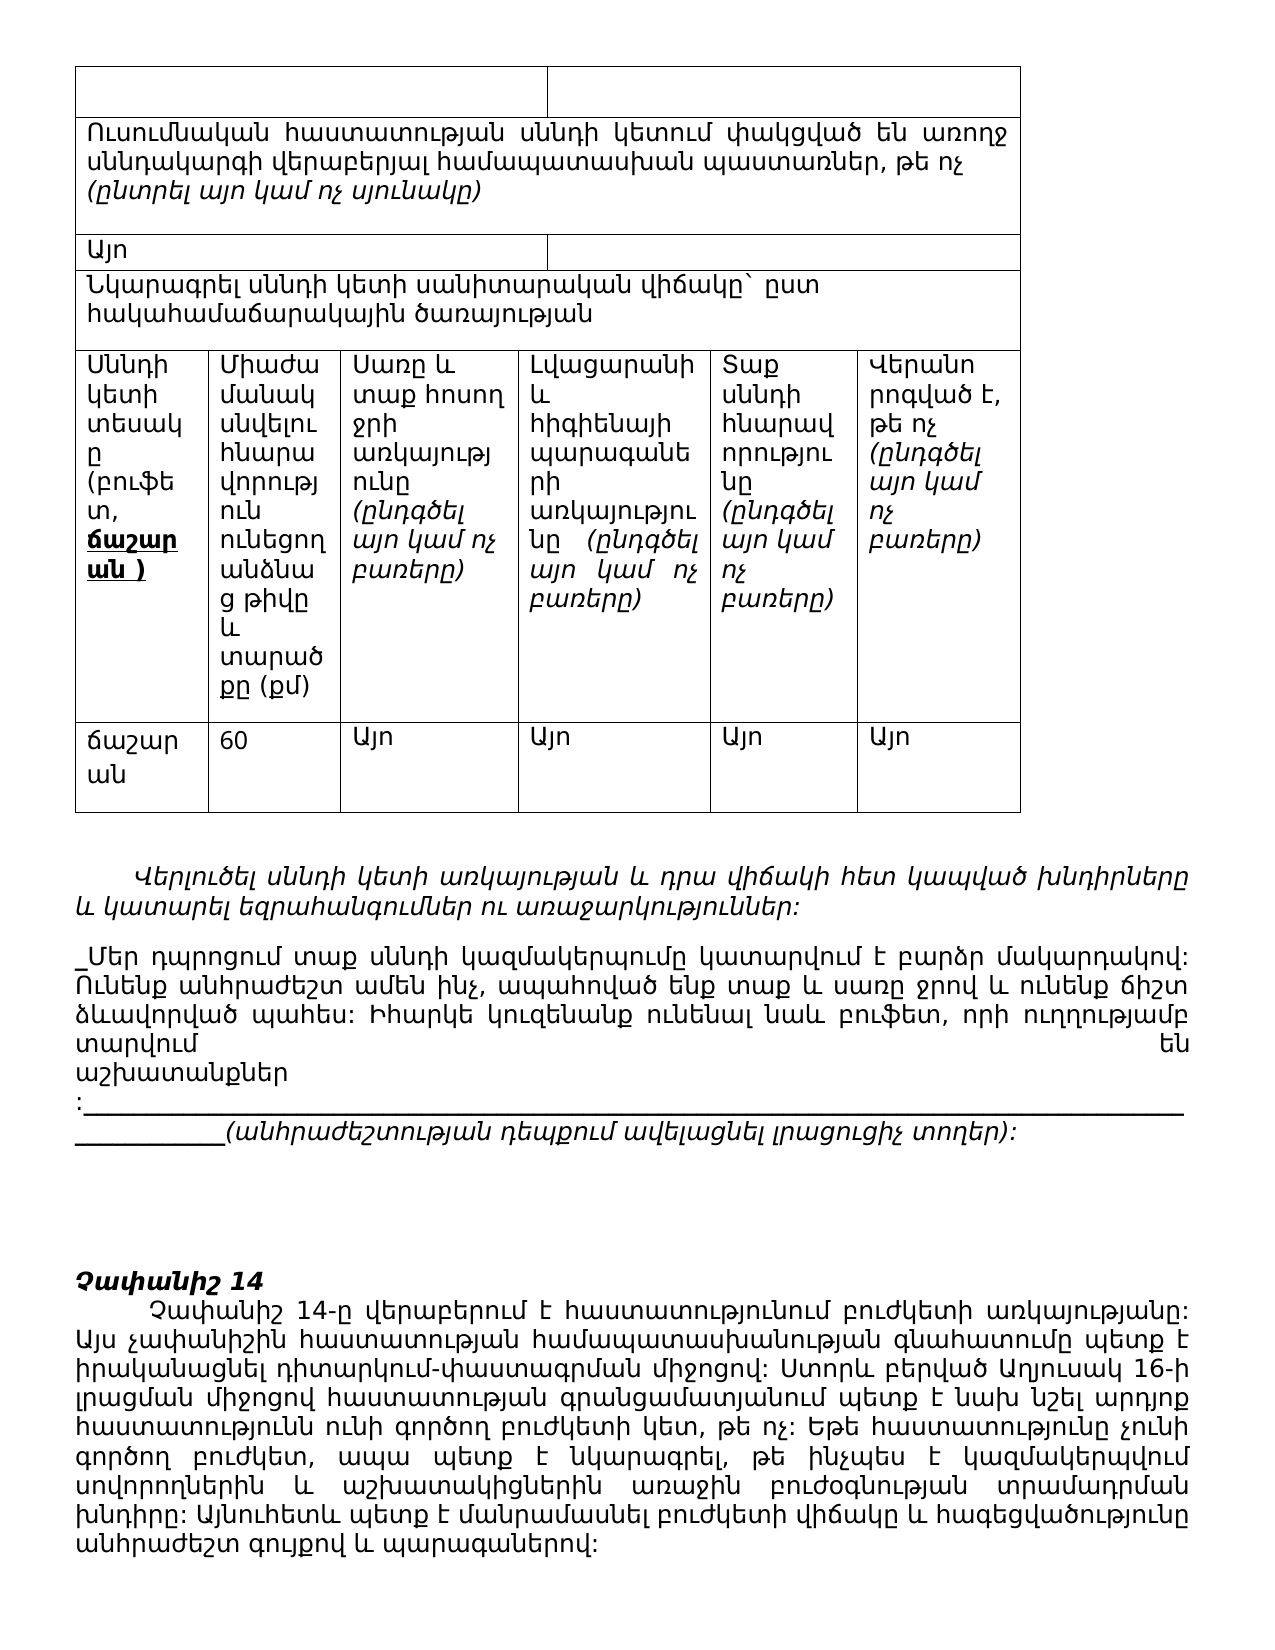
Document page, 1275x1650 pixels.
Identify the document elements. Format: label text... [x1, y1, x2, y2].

table_cell Այո [711, 723, 857, 812]
table_cell Այո [76, 235, 547, 269]
text _Մեր դպրոցում տաք սննդի կազմակերպումը կատարվում է բարձր մակարդակով: Ունենք անհրաժեշտ ամեն ինչ, ապահոված ենք տաք և սառը ջրով և ունենք ճիշտ ձևավորված պահես: Իհարկե կուզենանք ունենալ նաև բուֆետ, որի ուղղությամբ տարվում են աշխատանքներ:____________________________________________________________________________________________________(անհրաժեշտության դեպքում ավելացնել լրացուցիչ տողեր): [75, 942, 1191, 1146]
table_cell Սառը և տաք հոսող ջրի առկայությունը (ընդգծել այո կամ ոչ բառերը) [341, 351, 518, 722]
table_cell Տաք սննդի հնարավորությունը (ընդգծել այո կամ ոչ բառերը) [711, 351, 857, 722]
table_cell Այո [858, 723, 1020, 812]
table_cell Այո [341, 723, 518, 812]
list Չափանիշ 14-ը վերաբերում է հաստատությունում բուժկետի առկայությանը: Այս չափանիշին հաստատության համապատասխանության գնահատումը պետք է իրականացնել դիտարկում-փաստագրման միջոցով: Ստորև բերված Աղյուսակ 16-ի լրացման միջոցով հաստատության գրանցամատյանում պետք է նախ նշել արդյոք հաստատությունն ունի գործող բուժկետի կետ, թե ոչ: Եթե հաստատությունը չունի գործող բուժկետ, ապա պետք է նկարագրել, թե ինչպես է կազմակերպվում սովորողներին և աշխատակիցներին առաջին բուժօգնության տրամադրման խնդիրը: Այնուհետև պետք է մանրամասնել բուժկետի վիճակը և հագեցվածությունը անհրաժեշտ գույքով և պարագաներով: [75, 1296, 1191, 1558]
table_cell Ուսումնական հաստատության սննդի կետում փակցված են առողջ սննդակարգի վերաբերյալ համապատասխան պաստառներ, թե ոչ (ընտրել այո կամ ոչ սյունակը) [76, 118, 1020, 234]
table_cell Լվացարանի և հիգիենայի պարագաների առկայությունը (ընդգծել այո կամ ոչ բառերը) [519, 351, 710, 722]
table_cell [548, 235, 1020, 269]
table_cell Այո [519, 723, 710, 812]
table_cell Նկարագրել սննդի կետի սանիտարական վիճակը` ըստ հակահամաճարակային ծառայության [76, 271, 1020, 350]
table_cell 60 [209, 723, 340, 812]
table_cell Վերանո րոգված է, թե ոչ (ընդգծել այո կամ ոչ բառերը) [858, 351, 1020, 722]
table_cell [548, 67, 1020, 117]
table_cell Սննդի կետի տեսակը (բուֆետ, ճաշարան ) [76, 351, 208, 722]
list Չափանիշ 14 [75, 1267, 1191, 1296]
text Վերլուծել սննդի կետի առկայության և դրա վիճակի հետ կապված խնդիրները և կատարել եզրահանգումներ ու առաջարկություններ: [75, 863, 1191, 921]
table_cell ճաշարան [76, 723, 208, 812]
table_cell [76, 67, 547, 117]
table_cell Միաժա մանակ սնվելու հնարավորություն ունեցող անձնաց թիվը և տարածքը (քմ) [209, 351, 340, 722]
